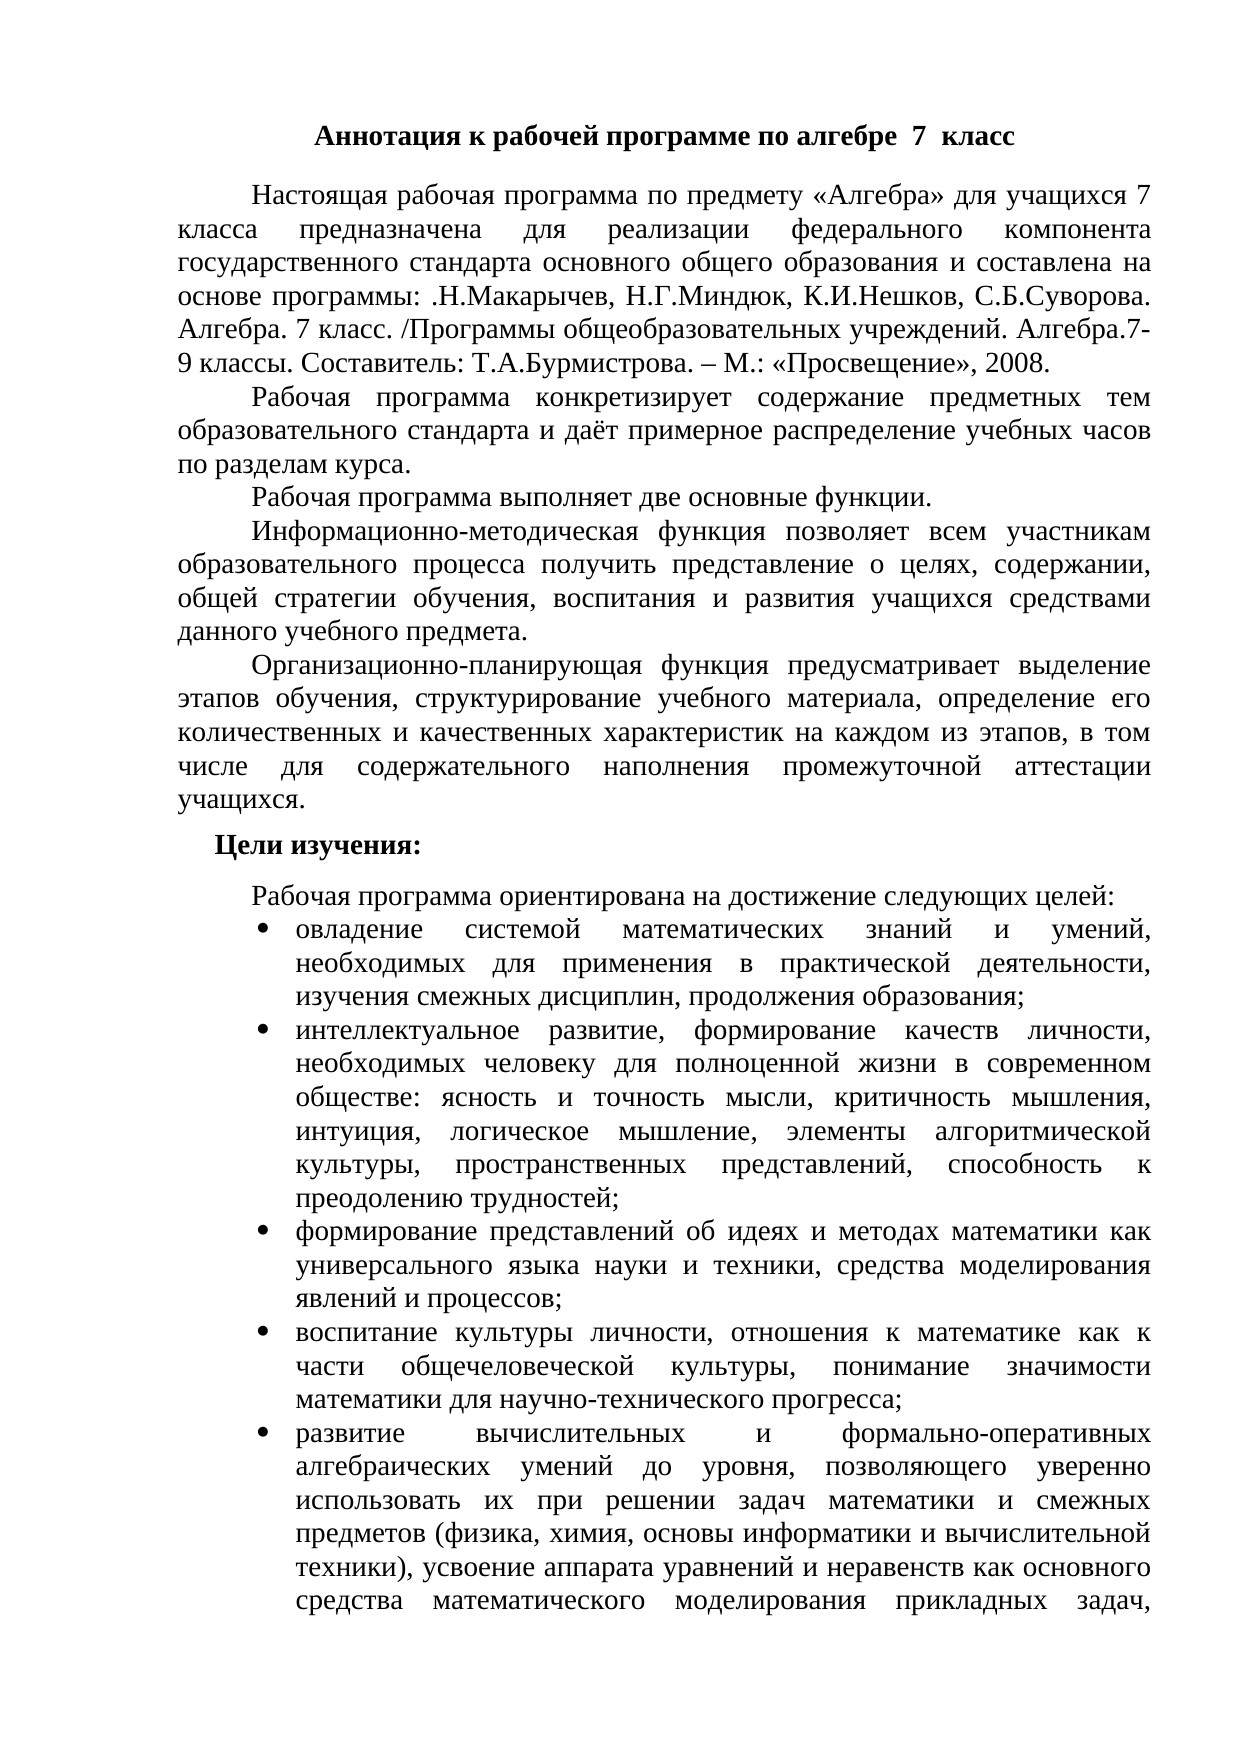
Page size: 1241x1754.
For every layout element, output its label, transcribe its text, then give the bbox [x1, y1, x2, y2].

text Рабочая программа выполняет две основные функции. [177, 479, 1152, 513]
text Цели изучения: [214, 827, 1152, 861]
text Рабочая программа конкретизирует содержание предметных тем образовательного стандарта и даёт примерное распределение учебных часов по разделам курса. [177, 379, 1152, 479]
text Аннотация к рабочей программе по алгебре 7 класс [177, 118, 1152, 152]
text Настоящая рабочая программа по предмету «Алгебра» для учащихся 7 класса предназначена для реализации федерального компонента государственного стандарта основного общего образования и составлена на основе программы: .Н.Макарычев, Н.Г.Миндюк, К.И.Нешков, С.Б.Суворова. Алгебра. 7 класс. /Программы общеобразовательных учреждений. Алгебра.7-9 классы. Составитель: Т.А.Бурмистрова. – М.: «Просвещение», 2008. [177, 177, 1152, 379]
text Информационно-методическая функция позволяет всем участникам образовательного процесса получить представление о целях, содержании, общей стратегии обучения, воспитания и развития учащихся средствами данного учебного предмета. [177, 513, 1152, 647]
text Рабочая программа ориентирована на достижение следующих целей: [177, 878, 1152, 911]
list формирование представлений об идеях и методах математики как универсального языка науки и техники, средства моделирования явлений и процессов; [258, 1213, 1152, 1314]
list овладение системой математических знаний и умений, необходимых для применения в практической деятельности, изучения смежных дисциплин, продолжения образования; [258, 911, 1152, 1012]
text Организационно-планирующая функция предусматривает выделение этапов обучения, структурирование учебного материала, определение его количественных и качественных характеристик на каждом из этапов, в том числе для содержательного наполнения промежуточной аттестации учащихся. [177, 647, 1152, 815]
list воспитание культуры личности, отношения к математике как к части общечеловеческой культуры, понимание значимости математики для научно-технического прогресса; [258, 1314, 1152, 1415]
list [258, 1415, 1152, 1616]
list интеллектуальное развитие, формирование качеств личности, необходимых человеку для полноценной жизни в современном обществе: ясность и точность мысли, критичность мышления, интуиция, логическое мышление, элементы алгоритмической культуры, пространственных представлений, способность к преодолению трудностей; [258, 1012, 1152, 1213]
